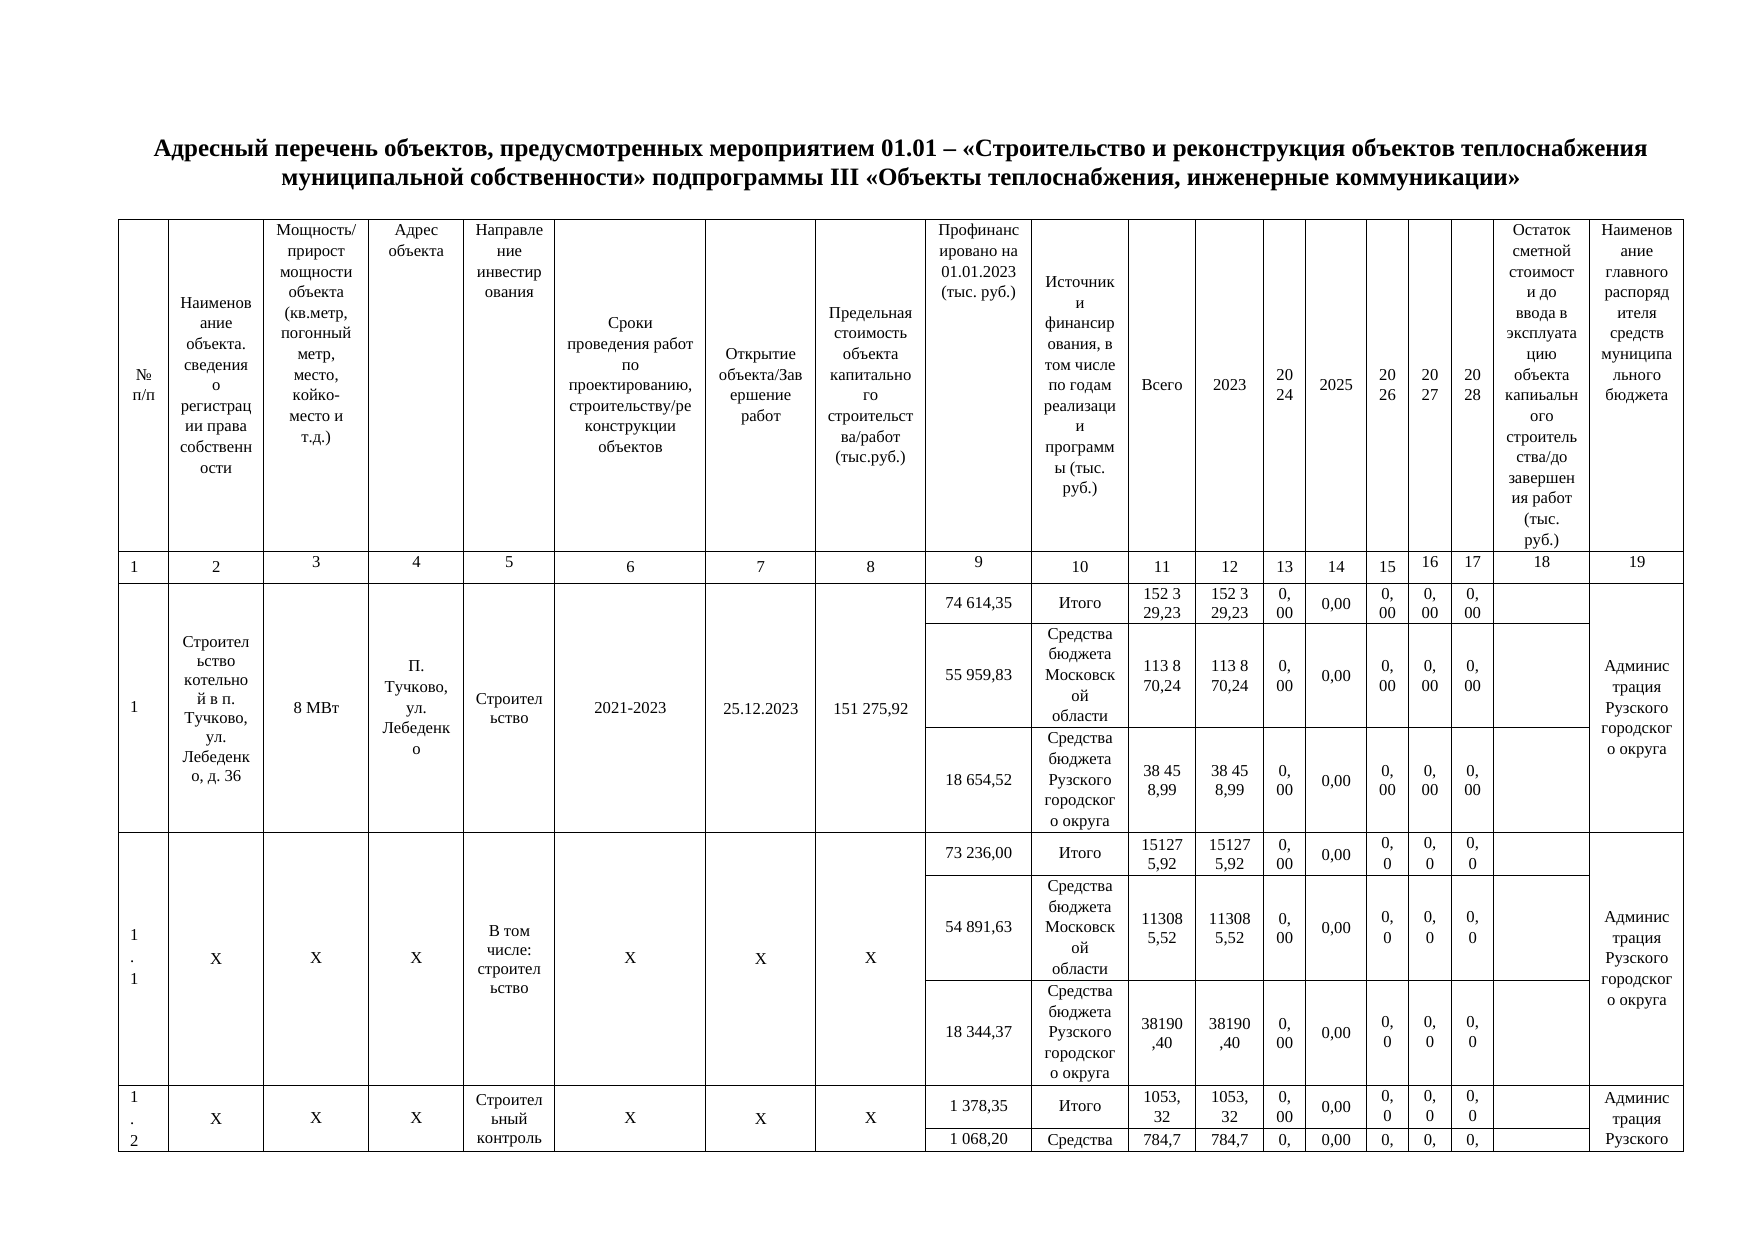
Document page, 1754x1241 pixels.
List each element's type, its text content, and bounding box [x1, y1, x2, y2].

table_cell 151 275,92 [816, 584, 925, 832]
table_cell 0,0 [1452, 1086, 1493, 1127]
table_cell 0,0 [1452, 833, 1493, 875]
table_cell 0,00 [1306, 833, 1366, 875]
table_header 2024 [1264, 220, 1305, 551]
table_cell 1 068,20 [926, 1129, 1031, 1151]
table_header Источники финансирования, в том числе по годам реализации программы (тыс. руб.) [1032, 220, 1128, 551]
table_cell 0,00 [1367, 584, 1408, 622]
table_cell 9 [926, 552, 1031, 583]
table_cell Х [555, 833, 705, 1084]
table_cell 0,00 [1264, 833, 1305, 875]
table_cell 13 [1264, 552, 1305, 583]
table_cell 0,00 [1264, 876, 1305, 980]
table_header Сроки проведения работ по проектированию, строительству/реконструкции объектов [555, 220, 705, 551]
table_cell 17 [1452, 552, 1493, 583]
table_cell Итого [1032, 833, 1128, 875]
table_cell 0,0 [1367, 876, 1408, 980]
table_header Направление инвестирования [464, 220, 554, 551]
table_cell 1.2 [119, 1086, 168, 1151]
table_cell 0,00 [1409, 584, 1451, 622]
table_cell Администрация Рузского городского округа [1590, 833, 1683, 1084]
table_cell 151275,92 [1196, 833, 1263, 875]
table_cell 151275,92 [1129, 833, 1195, 875]
table_cell 8 [816, 552, 925, 583]
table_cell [1032, 1129, 1128, 1151]
table_cell Х [169, 833, 263, 1084]
table_cell Х [264, 1086, 368, 1151]
table_cell 73 236,00 [926, 833, 1031, 875]
table_cell Средства бюджета Рузского городского округа [1032, 728, 1128, 832]
table_cell Средства бюджета Рузского городского округа [1032, 981, 1128, 1084]
table_cell Итого [1032, 1086, 1128, 1127]
table_header Остаток сметной стоимости до ввода в эксплуатацию объекта капиьального строительства/до завершения работ (тыс. руб.) [1494, 220, 1589, 551]
table_cell 3 [264, 552, 368, 583]
table_cell 0,00 [1409, 728, 1451, 832]
table_cell Х [369, 1086, 463, 1151]
table_cell 0,00 [1264, 1129, 1305, 1151]
table_cell 0,00 [1264, 728, 1305, 832]
table_header № п/п [119, 220, 168, 551]
table_cell 0,00 [1306, 624, 1366, 727]
table_cell 4 [369, 552, 463, 583]
table_cell [1494, 981, 1589, 1084]
table_header 2026 [1367, 220, 1408, 551]
table_cell 19 [1590, 552, 1683, 583]
table_cell 55 959,83 [926, 624, 1031, 727]
table_cell Х [816, 1086, 925, 1151]
table_cell [1494, 833, 1589, 875]
table_cell 0,00 [1306, 876, 1366, 980]
table_header Предельная стоимость объекта капитального строительства/работ (тыс.руб.) [816, 220, 925, 551]
table_cell 38190,40 [1196, 981, 1263, 1084]
table_cell [1494, 624, 1589, 727]
table_cell 25.12.2023 [706, 584, 815, 832]
table_cell 0,00 [1264, 584, 1305, 622]
table_cell 1053,32 [1129, 1086, 1195, 1127]
table_cell Строительство котельной в п. Тучково, ул. Лебеденко, д. 36 [169, 584, 263, 832]
table_header Открытие объекта/Завершение работ [706, 220, 815, 551]
table_cell 7 [706, 552, 815, 583]
table_header 2023 [1196, 220, 1263, 551]
table_cell Х [706, 1086, 815, 1151]
table_cell 0,0 [1452, 1129, 1493, 1151]
table_cell [1494, 876, 1589, 980]
table_cell 0,00 [1452, 584, 1493, 622]
table_cell 0,00 [1306, 728, 1366, 832]
table_header Профинансировано на 01.01.2023 (тыс. руб.) [926, 220, 1031, 551]
table_cell Х [264, 833, 368, 1084]
table_cell 0,00 [1264, 624, 1305, 727]
table_cell 18 654,52 [926, 728, 1031, 832]
table_cell 15 [1367, 552, 1408, 583]
table_cell 0,00 [1452, 728, 1493, 832]
table_cell 0,00 [1306, 1129, 1366, 1151]
table_header 2028 [1452, 220, 1493, 551]
table_header Наименование главного распорядителя средств муниципального бюджета [1590, 220, 1683, 551]
table_cell [1494, 584, 1589, 622]
table_cell 113085,52 [1129, 876, 1195, 980]
table_cell 0,00 [1367, 624, 1408, 727]
table_cell [1494, 728, 1589, 832]
table_cell 784,72 [1196, 1129, 1263, 1151]
table_cell Итого [1032, 584, 1128, 622]
table_cell 0,0 [1409, 876, 1451, 980]
table_cell [1494, 1129, 1589, 1151]
table_cell 12 [1196, 552, 1263, 583]
table_cell 1053,32 [1196, 1086, 1263, 1127]
table_cell 5 [464, 552, 554, 583]
table_cell 0,0 [1409, 833, 1451, 875]
table_cell [1494, 1086, 1589, 1127]
table_cell 0,0 [1409, 1086, 1451, 1127]
table_cell Х [816, 833, 925, 1084]
table_cell 0,0 [1367, 833, 1408, 875]
table_cell 10 [1032, 552, 1128, 583]
table_header Адрес объекта [369, 220, 463, 551]
table_cell Средства бюджета Московской области [1032, 624, 1128, 727]
table_cell 152 329,23 [1129, 584, 1195, 622]
table_cell Х [555, 1086, 705, 1151]
table_cell Х [369, 833, 463, 1084]
table_cell 1 [119, 552, 168, 583]
table_cell 14 [1306, 552, 1366, 583]
table_cell 0,00 [1306, 584, 1366, 622]
table_header 2027 [1409, 220, 1451, 551]
table_cell 0,00 [1264, 981, 1305, 1084]
table_cell Строительство [464, 584, 554, 832]
table_cell Строительный контроль [464, 1086, 554, 1151]
table_cell 1.1 [119, 833, 168, 1084]
table_cell 2021-2023 [555, 584, 705, 832]
table_cell 74 614,35 [926, 584, 1031, 622]
table_cell 113 870,24 [1129, 624, 1195, 727]
table_cell 0,00 [1306, 1086, 1366, 1127]
table_cell 0,00 [1306, 981, 1366, 1084]
table_cell Х [706, 833, 815, 1084]
table_cell 18 344,37 [926, 981, 1031, 1084]
table_cell 0,00 [1452, 624, 1493, 727]
table_cell Х [169, 1086, 263, 1151]
table_cell 0,00 [1264, 1086, 1305, 1127]
table_cell 0,0 [1367, 1086, 1408, 1127]
table_cell 6 [555, 552, 705, 583]
table_cell 11 [1129, 552, 1195, 583]
table_cell 0,0 [1452, 981, 1493, 1084]
table_header Мощность/прирост мощности объекта (кв.метр, погонный метр, место, койко-место и т.д.) [264, 220, 368, 551]
table_cell 784,72 [1129, 1129, 1195, 1151]
table_cell 0,00 [1367, 728, 1408, 832]
table_cell 38190,40 [1129, 981, 1195, 1084]
table_cell 0,00 [1409, 624, 1451, 727]
table_cell 113085,52 [1196, 876, 1263, 980]
table_cell 38 458,99 [1129, 728, 1195, 832]
table_header 2025 [1306, 220, 1366, 551]
table_cell 0,0 [1409, 1129, 1451, 1151]
table_header Всего [1129, 220, 1195, 551]
table_cell 54 891,63 [926, 876, 1031, 980]
table_cell 18 [1494, 552, 1589, 583]
table_cell 0,0 [1409, 981, 1451, 1084]
table_cell 0,0 [1452, 876, 1493, 980]
table_cell 113 870,24 [1196, 624, 1263, 727]
table_cell В том числе: строительство [464, 833, 554, 1084]
table_cell 16 [1409, 552, 1451, 583]
table_cell Администрация Рузского городского округа [1590, 584, 1683, 832]
table_header Наименование объекта. сведения о регистрации права собственности [169, 220, 263, 551]
table_cell 0,0 [1367, 1129, 1408, 1151]
table_cell 0,0 [1367, 981, 1408, 1084]
table_cell 8 МВт [264, 584, 368, 832]
text Адресный перечень объектов, предусмотренных мероприятием 01.01 – «Строительство и реконструкция объектов теплоснабжения муниципальной собственности» подпрограммы III «Объекты теплоснабжения, инженерные коммуникации» [118, 133, 1683, 190]
table_cell 38 458,99 [1196, 728, 1263, 832]
table_cell Средства бюджета Московской области [1032, 876, 1128, 980]
table_cell 152 329,23 [1196, 584, 1263, 622]
table_cell 2 [169, 552, 263, 583]
table_cell П. Тучково, ул. Лебеденко [369, 584, 463, 832]
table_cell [1590, 1086, 1683, 1151]
table_cell 1 378,35 [926, 1086, 1031, 1127]
table_cell 1 [119, 584, 168, 832]
